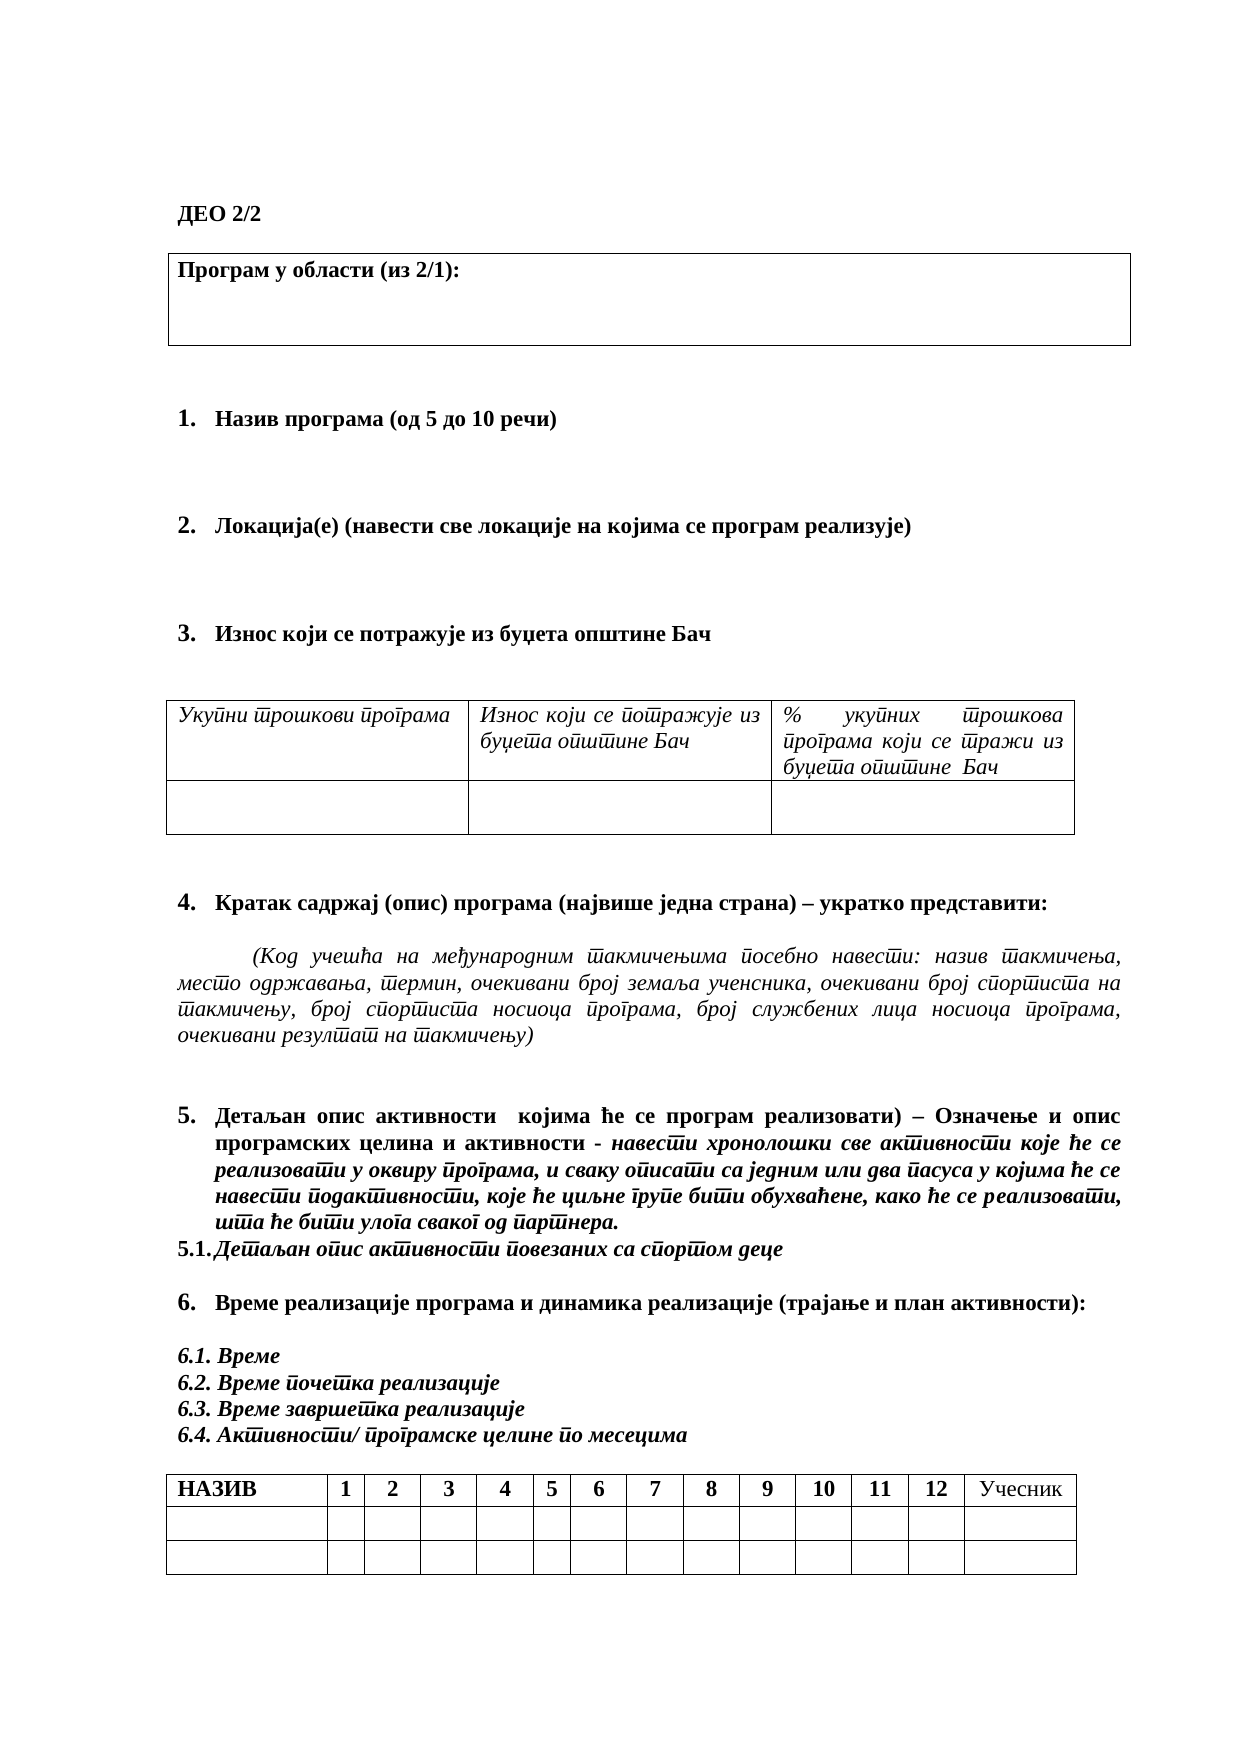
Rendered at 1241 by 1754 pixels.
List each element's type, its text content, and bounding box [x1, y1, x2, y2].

table_cell [627, 1541, 683, 1574]
table_header НАЗИВ [167, 1475, 327, 1506]
table_cell [684, 1541, 739, 1574]
list Детаљан опис активности повезаних са спортом деце [177, 1235, 1122, 1261]
table_header 5 [534, 1475, 570, 1506]
table_cell [421, 1507, 476, 1540]
table_header Укупни трошкови програма [167, 701, 468, 780]
table_cell [965, 1507, 1076, 1540]
list Износ који се потражује из буџета општине Бач [177, 618, 1122, 647]
table_header 3 [421, 1475, 476, 1506]
table_header 1 [328, 1475, 364, 1506]
table_cell [684, 1507, 739, 1540]
table_header 11 [852, 1475, 908, 1506]
table_cell [167, 1541, 327, 1574]
table_cell [852, 1541, 908, 1574]
table_cell [909, 1541, 964, 1574]
table_cell [909, 1507, 964, 1540]
table_cell [328, 1541, 364, 1574]
table_cell [534, 1507, 570, 1540]
table_cell [796, 1541, 851, 1574]
list Време реализације програма и динамика реализације (трајање и план активности): [177, 1287, 1122, 1316]
list Детаљан опис активности којима ће се програм реализовати) – Означење и опис програмских целина и активности - навести хронолошки све активности које ће се реализовати у оквиру програма, и сваку описати са једним или два пасуса у којима ће се навести подактивности, које ће циљне групе бити обухваћене, како ће се реализовати, шта ће бити улога сваког од партнера. [177, 1101, 1122, 1235]
table_header % укупних трошкова програма који се тражи из буџета општине Бач [772, 701, 1074, 780]
table_cell [167, 1507, 327, 1540]
text Програм у области (из 2/1): [169, 254, 1130, 282]
table_header Учесник [965, 1475, 1076, 1506]
list Кратак садржај (опис) програма (највише једна страна) – укратко представити: [177, 887, 1122, 916]
table_cell [477, 1541, 533, 1574]
table_cell [477, 1507, 533, 1540]
text 6.2. Време почетка реализације [177, 1369, 1122, 1395]
table_header 6 [571, 1475, 626, 1506]
table_cell [627, 1507, 683, 1540]
table_cell [365, 1507, 420, 1540]
table_cell [328, 1507, 364, 1540]
table_cell [571, 1541, 626, 1574]
table_cell [534, 1541, 570, 1574]
table_cell [167, 781, 468, 833]
table_cell [571, 1507, 626, 1540]
text 6.1. Време [177, 1342, 1122, 1369]
table_cell [772, 781, 1074, 833]
table_header 2 [365, 1475, 420, 1506]
table_header 9 [740, 1475, 795, 1506]
table_cell [852, 1507, 908, 1540]
table_header 7 [627, 1475, 683, 1506]
table_header 8 [684, 1475, 739, 1506]
table_cell [740, 1541, 795, 1574]
table_header 12 [909, 1475, 964, 1506]
text 6.3. Време завршетка реализације [177, 1395, 1122, 1422]
table_header 4 [477, 1475, 533, 1506]
text 6.4. Активности/ програмске целине по месецима [177, 1422, 1122, 1448]
table_cell [796, 1507, 851, 1540]
table_cell [740, 1507, 795, 1540]
table_cell [469, 781, 771, 833]
text ДЕО 2/2 [177, 200, 1122, 227]
table_header 10 [796, 1475, 851, 1506]
table_cell [965, 1541, 1076, 1574]
table_header Износ који се потражује из буџета општине Бач [469, 701, 771, 780]
table_cell [365, 1541, 420, 1574]
text (Код учешћа на међународним такмичењима посебно навести: назив такмичења, место одржавања, термин, очекивани број земаља ученсника, очекивани број спортиста на такмичењу, број спортиста носиоца програма, број службених лица носиоца програма, очекивани резултат на такмичењу) [177, 942, 1122, 1048]
table_cell [421, 1541, 476, 1574]
list Локација(е) (навести све локације на којима се програм реализује) [177, 510, 1122, 539]
list Назив програма (од 5 до 10 речи) [177, 403, 1122, 431]
